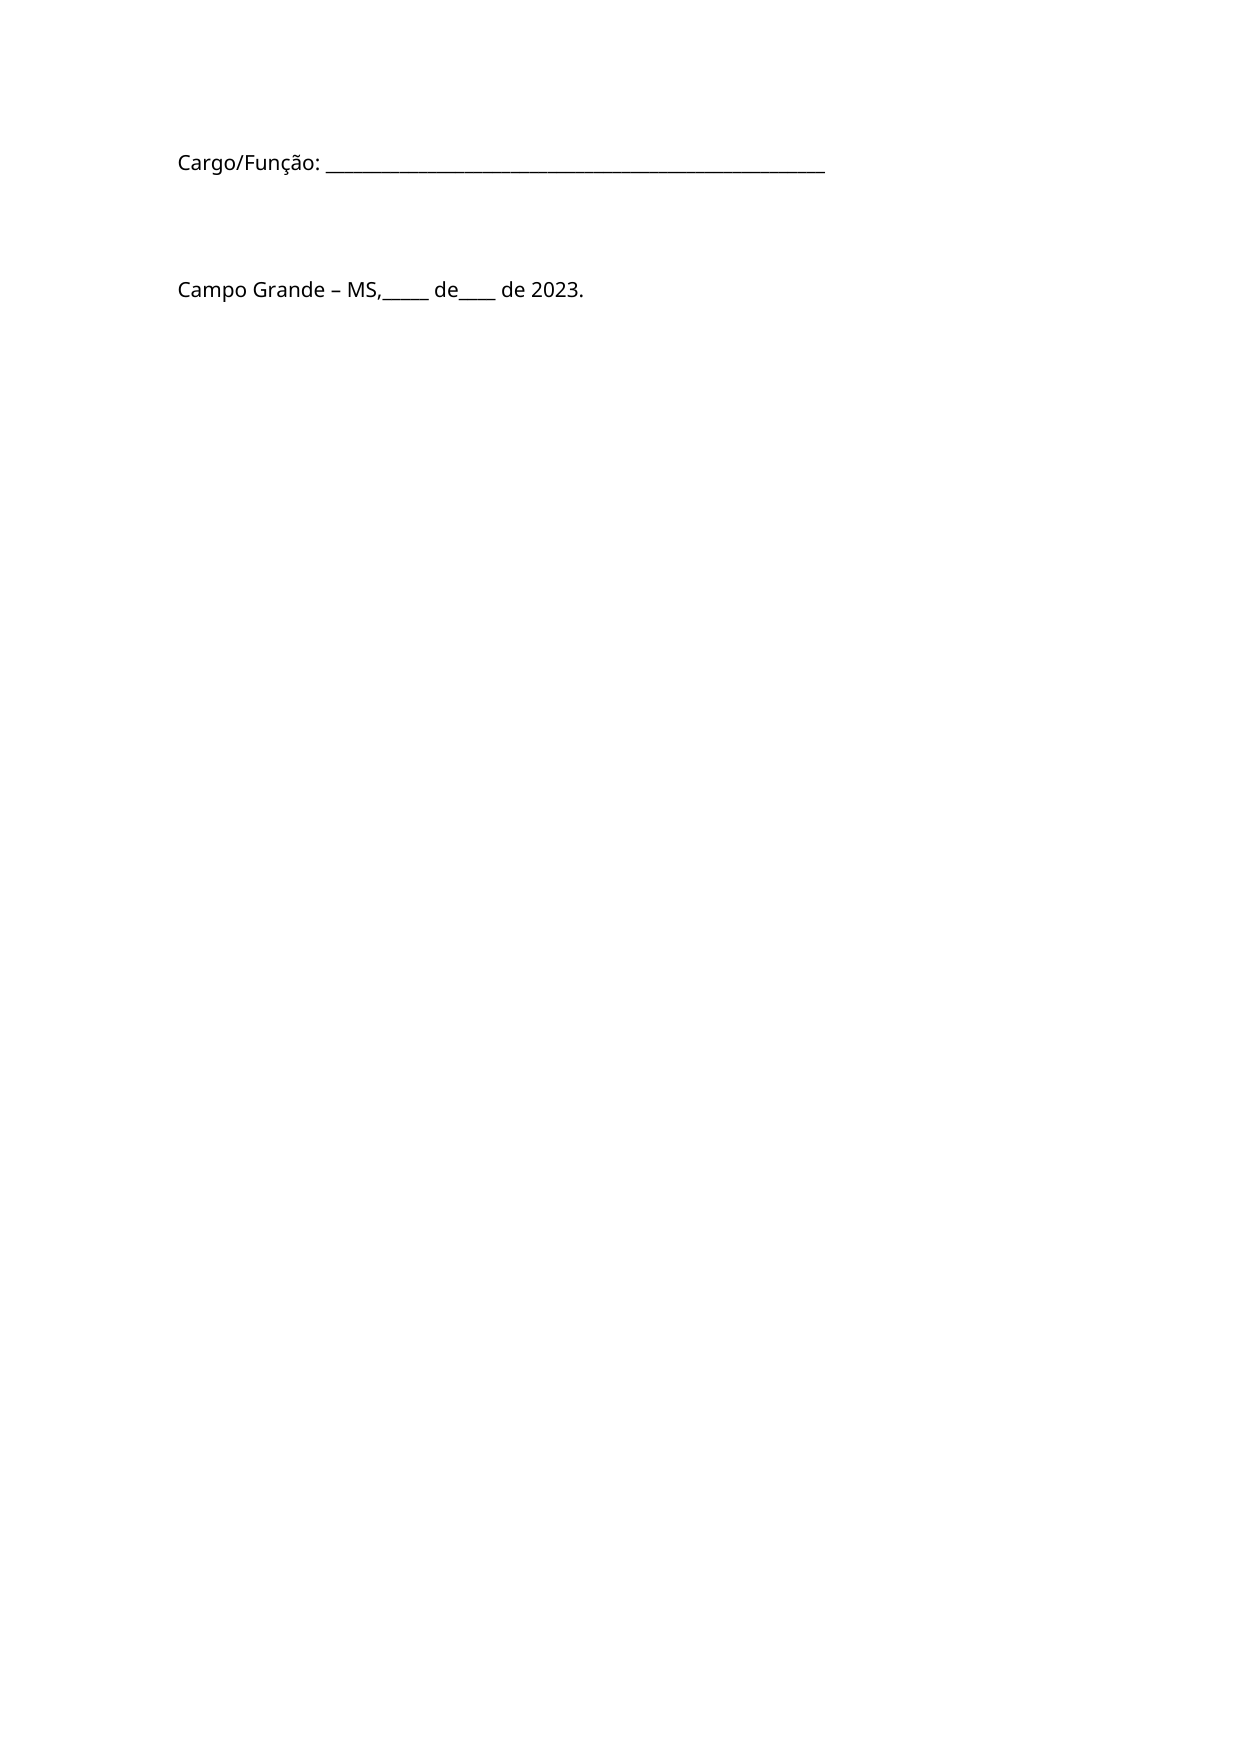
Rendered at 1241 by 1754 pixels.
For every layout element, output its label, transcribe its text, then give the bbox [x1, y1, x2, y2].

text Cargo/Função: ______________________________________________________ [177, 148, 1063, 176]
text Campo Grande – MS,_____ de____ de 2023. [177, 275, 1063, 304]
